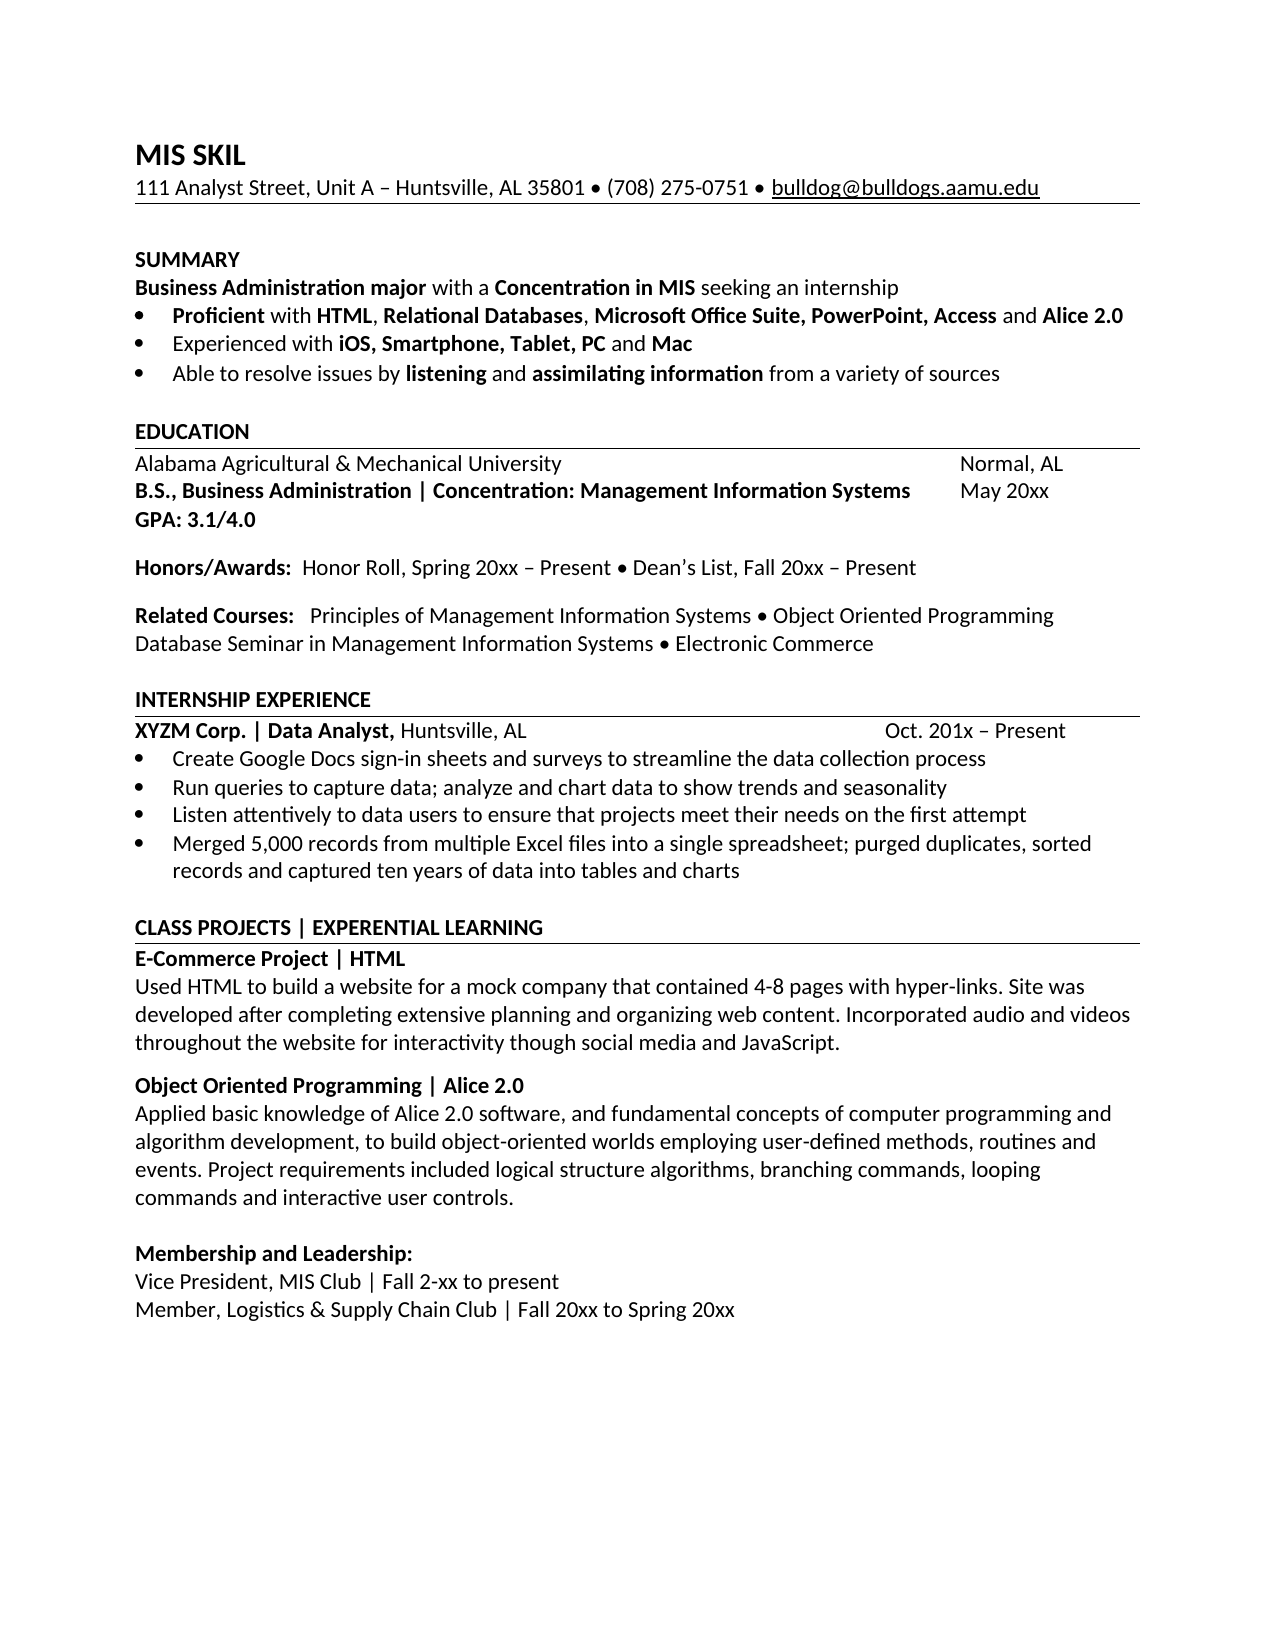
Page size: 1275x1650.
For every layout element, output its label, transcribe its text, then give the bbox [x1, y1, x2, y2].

text Vice President, MIS Club | Fall 2-xx to present [135, 1267, 1140, 1295]
text Member, Logistics & Supply Chain Club | Fall 20xx to Spring 20xx [135, 1295, 1140, 1323]
list Run queries to capture data; analyze and chart data to show trends and seasonality [135, 773, 1140, 801]
list Merged 5,000 records from multiple Excel files into a single spreadsheet; purged duplicates, sorted records and captured ten years of data into tables and charts [135, 829, 1140, 885]
text CLASS PROJECTS | EXPERENTIAL LEARNING [135, 913, 1140, 943]
text SUMMARY [135, 245, 1140, 273]
text Object Oriented Programming | Alice 2.0 [135, 1071, 1140, 1099]
list Proficient with HTML, Relational Databases, Microsoft Office Suite, PowerPoint, Access and Alice 2.0 [135, 301, 1140, 329]
text Alabama Agricultural & Mechanical University Normal, AL [135, 449, 1140, 477]
text EDUCATION [135, 417, 1140, 448]
text 111 Analyst Street, Unit A – Huntsville, AL 35801 • (708) 275-0751 • bulldog@bulldogs.aamu.edu [135, 173, 1140, 203]
list Create Google Docs sign-in sheets and surveys to streamline the data collection process [135, 744, 1140, 773]
text XYZM Corp. | Data Analyst, Huntsville, AL Oct. 201x – Present [135, 717, 1140, 744]
list Experienced with iOS, Smartphone, Tablet, PC and Mac [135, 329, 1140, 357]
text E-Commerce Project | HTML [135, 944, 1140, 972]
text Related Courses: Principles of Management Information Systems • Object Oriented Programming Database Seminar in Management Information Systems • Electronic Commerce [135, 601, 1140, 657]
list Able to resolve issues by listening and assimilating information from a variety of sources [135, 359, 1140, 387]
text INTERNSHIP EXPERIENCE [135, 685, 1140, 716]
text Applied basic knowledge of Alice 2.0 software, and fundamental concepts of computer programming and algorithm development, to build object-oriented worlds employing user-defined methods, routines and events. Project requirements included logical structure algorithms, branching commands, looping commands and interactive user controls. [135, 1099, 1140, 1211]
text Membership and Leadership: [135, 1239, 1140, 1267]
text Business Administration major with a Concentration in MIS seeking an internship [135, 273, 1140, 301]
list Listen attentively to data users to ensure that projects meet their needs on the first attempt [135, 801, 1140, 829]
text GPA: 3.1/4.0 [135, 505, 1140, 533]
text Used HTML to build a website for a mock company that contained 4-8 pages with hyper-links. Site was developed after completing extensive planning and organizing web content. Incorporated audio and videos throughout the website for interactivity though social media and JavaScript. [135, 972, 1140, 1056]
text Honors/Awards: Honor Roll, Spring 20xx – Present • Dean’s List, Fall 20xx – Present [135, 553, 1140, 581]
text B.S., Business Administration | Concentration: Management Information Systems May 20xx [135, 477, 1140, 505]
text MIS SKIL [135, 135, 1140, 173]
